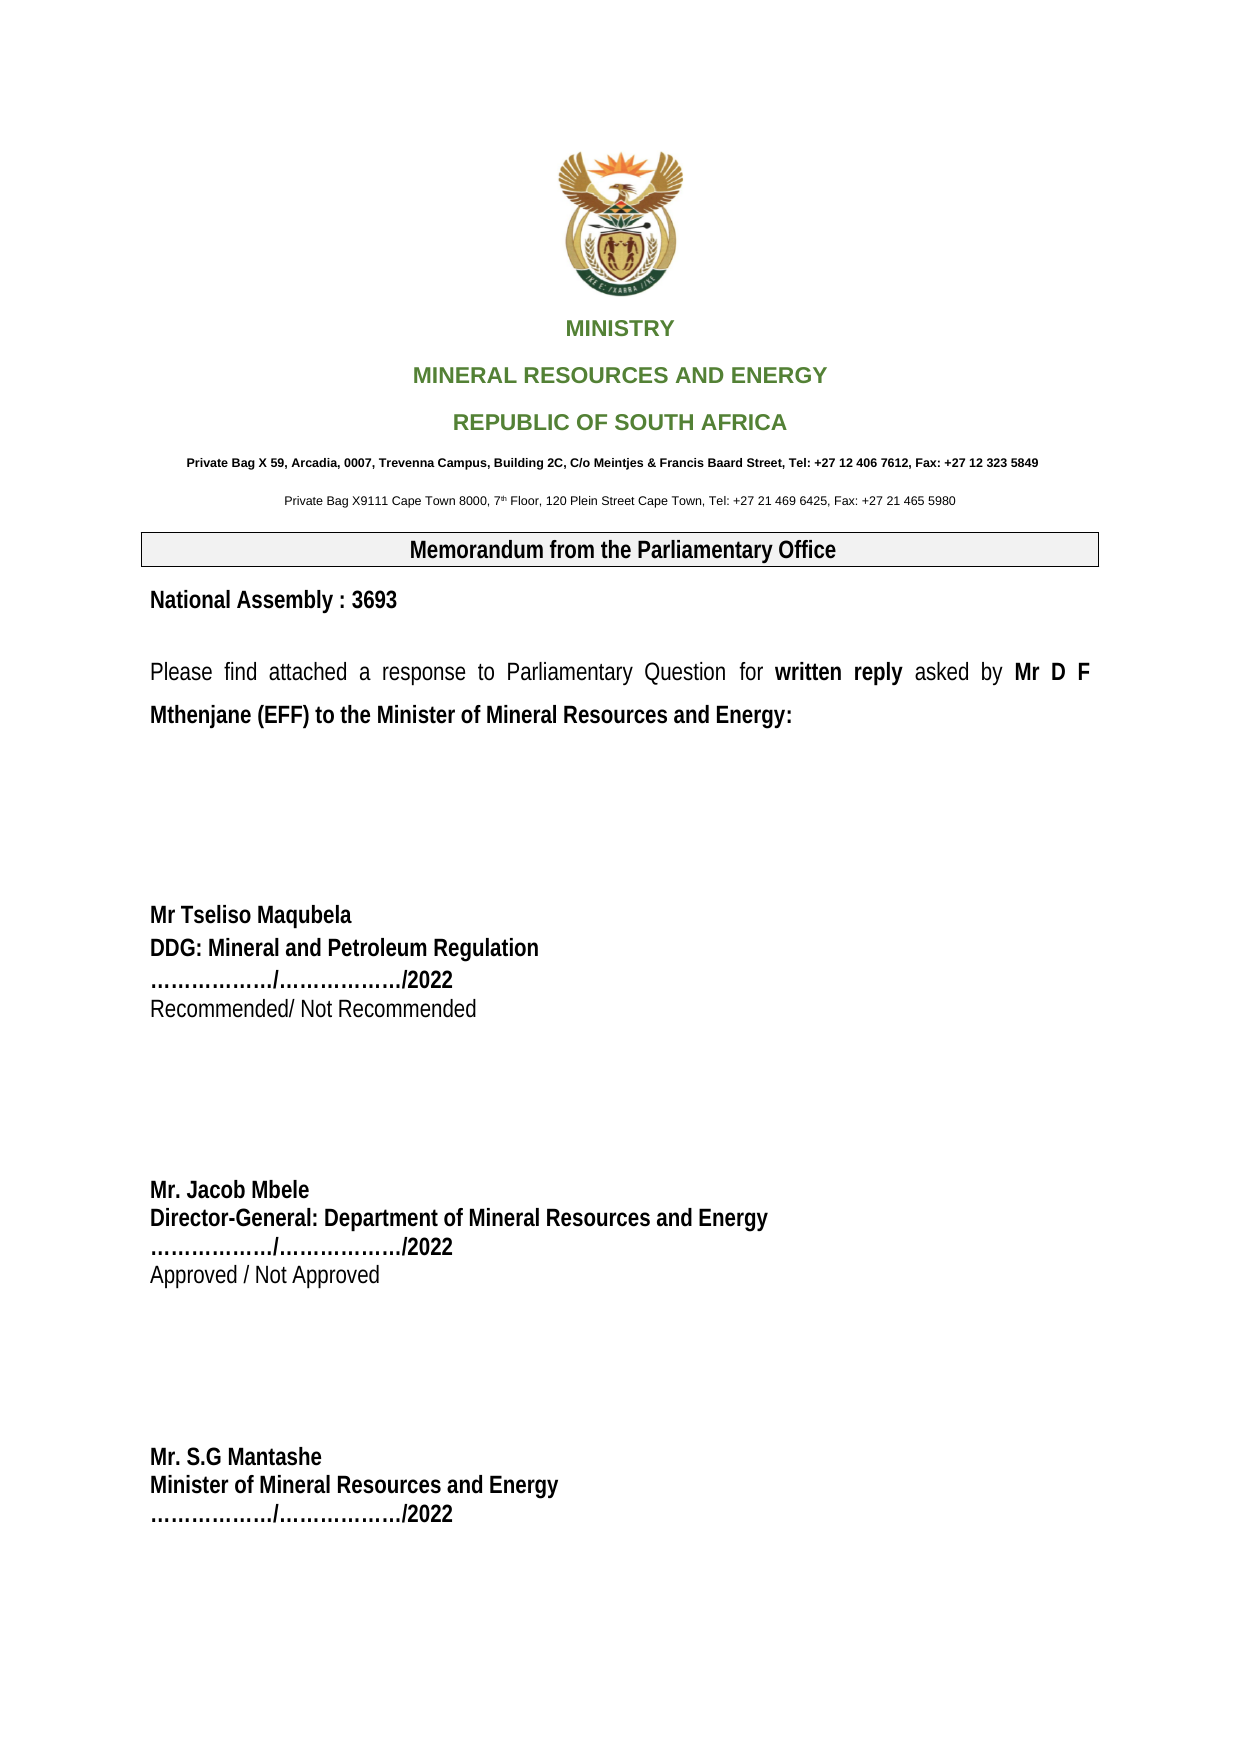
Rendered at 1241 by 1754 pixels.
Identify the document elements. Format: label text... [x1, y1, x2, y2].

text MINERAL RESOURCES AND ENERGY [150, 362, 1090, 388]
text Approved / Not Approved [150, 1261, 1090, 1289]
text Private Bag X9111 Cape Town 8000, 7th Floor, 120 Plein Street Cape Town, Tel: +27 21 469 6425, Fax: +27 21 465 5980 [150, 494, 1090, 508]
text ………………/………………/2022 [150, 966, 1090, 994]
text Memorandum from the Parliamentary Office [142, 533, 1098, 566]
text Director-General: Department of Mineral Resources and Energy [150, 1203, 1090, 1232]
text DDG: Mineral and Petroleum Regulation [150, 933, 1090, 961]
picture [556, 150, 684, 297]
text REPUBLIC OF SOUTH AFRICA [150, 409, 1090, 435]
text Mr Tseliso Maqubela [150, 900, 1090, 928]
text Mr. S.G Mantashe [150, 1442, 1090, 1470]
text ………………/………………/2022 [150, 1499, 1090, 1528]
text National Assembly : 3693 [150, 585, 1090, 614]
text Private Bag X 59, Arcadia, 0007, Trevenna Campus, Building 2C, C/o Meintjes & Francis Baard Street, Tel: +27 12 406 7612, Fax: +27 12 323 5849 [135, 456, 1090, 470]
text Minister of Mineral Resources and Energy [150, 1470, 1090, 1499]
text ………………/………………/2022 [150, 1232, 1090, 1261]
text MINISTRY [150, 315, 1090, 341]
text Mr. Jacob Mbele [150, 1174, 1090, 1203]
text Please find attached a response to Parliamentary Question for written reply asked by Mr D F Mthenjane (EFF) to the Minister of Mineral Resources and Energy: [150, 657, 1090, 729]
text Recommended/ Not Recommended [150, 994, 1090, 1023]
